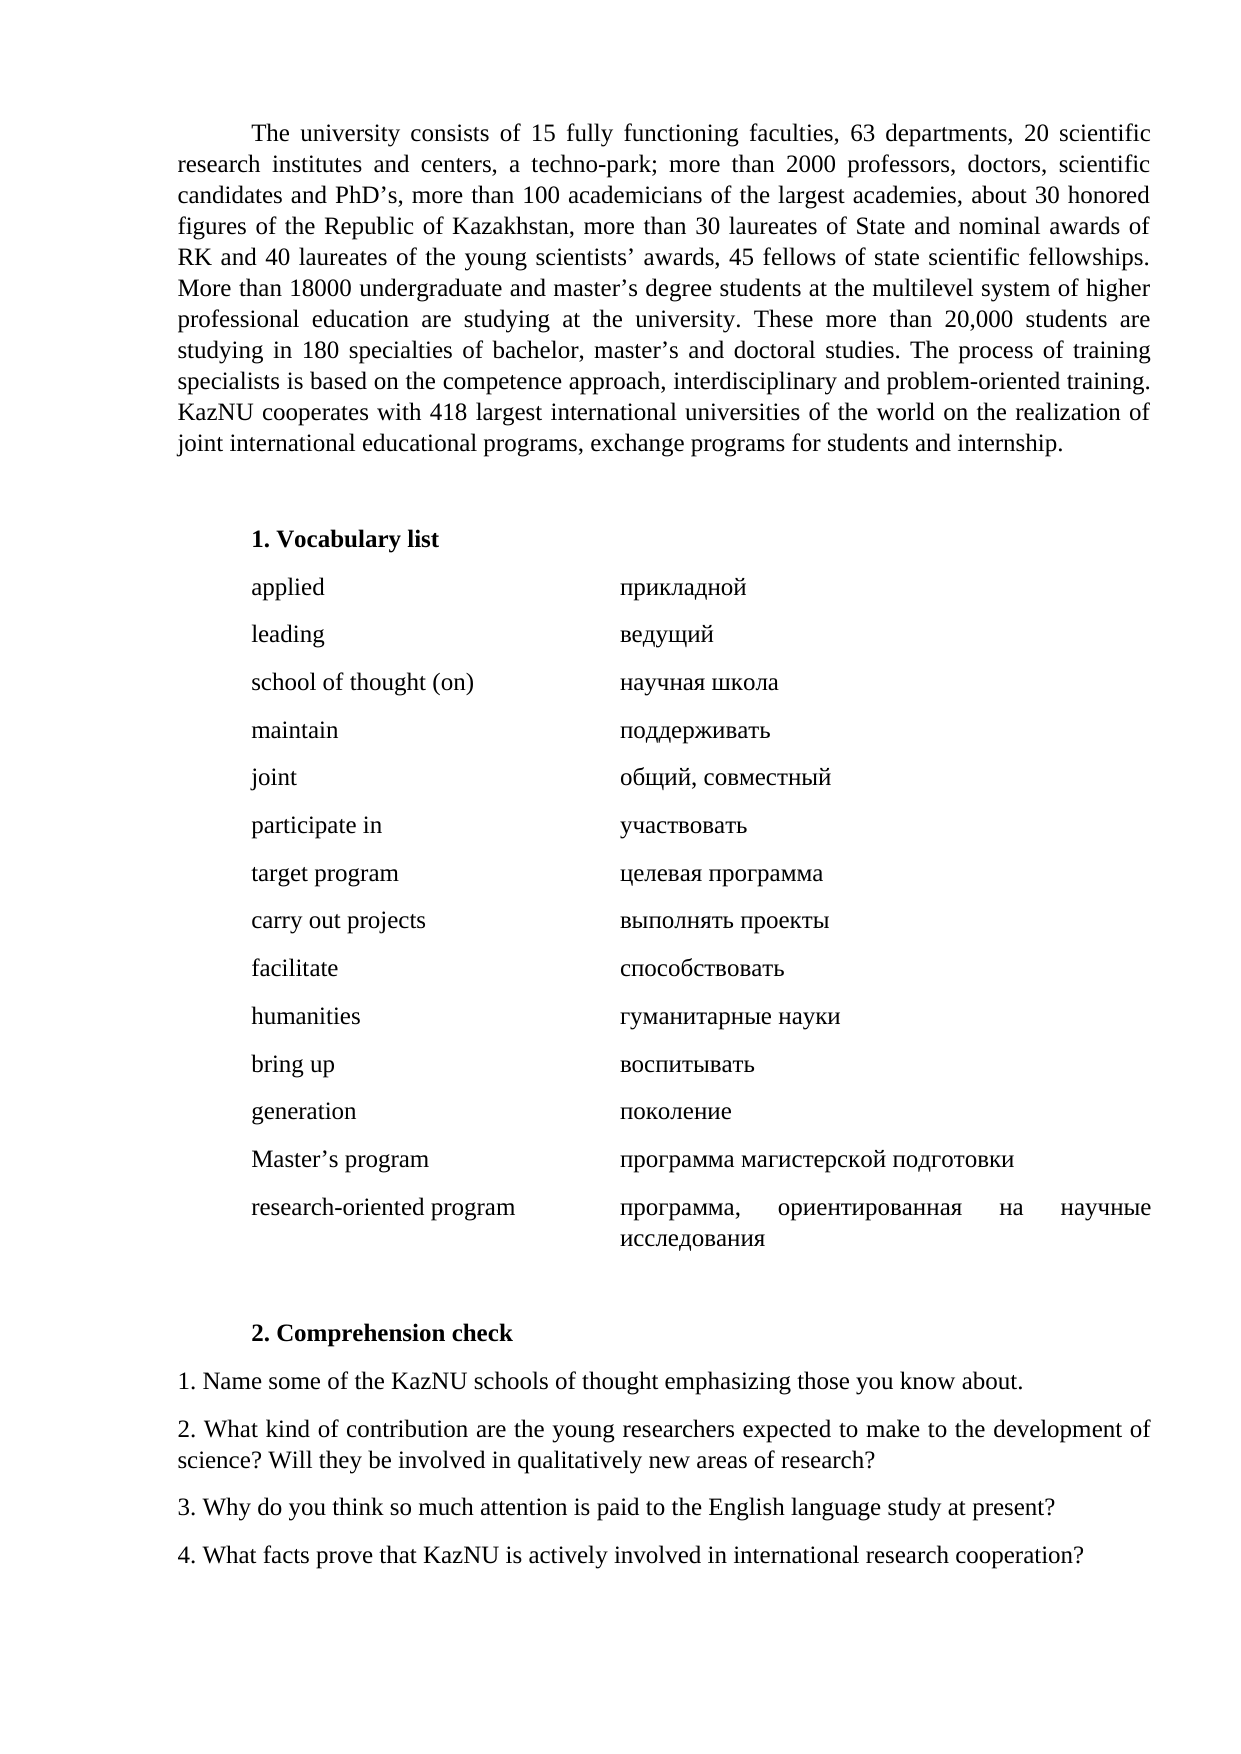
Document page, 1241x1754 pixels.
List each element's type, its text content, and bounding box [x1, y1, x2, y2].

text 1. Vocabulary list [177, 524, 1152, 553]
text joint общий, совместный [177, 762, 1152, 791]
text 1. Name some of the KazNU schools of thought emphasizing those you know about. [177, 1366, 1152, 1395]
text leading ведущий [177, 619, 1152, 648]
text maintain поддерживать [177, 715, 1152, 743]
text 2. Comprehension check [177, 1318, 1152, 1347]
text Master’s program программа магистерской подготовки [177, 1144, 1152, 1173]
text humanities гуманитарные науки [177, 1001, 1152, 1030]
text 4. What facts prove that KazNU is actively involved in international research cooperation? [177, 1540, 1152, 1569]
text facilitate способствовать [177, 953, 1152, 982]
text participate in участвовать [177, 810, 1152, 839]
text applied прикладной [177, 572, 1152, 600]
text bring up воспитывать [177, 1049, 1152, 1077]
text generation поколение [177, 1096, 1152, 1125]
text 2. What kind of contribution are the young researchers expected to make to the development of science? Will they be involved in qualitatively new areas of research? [177, 1414, 1152, 1473]
text 3. Why do you think so much attention is paid to the English language study at present? [177, 1492, 1152, 1521]
text target program целевая программа [177, 858, 1152, 887]
text carry out projects выполнять проекты [177, 906, 1152, 934]
text school of thought (on) научная школа [177, 667, 1152, 696]
text The university consists of 15 fully functioning faculties, 63 departments, 20 scientific research institutes and centers, a techno-park; more than 2000 professors, doctors, scientific candidates and PhD’s, more than 100 academicians of the largest academies, about 30 honored figures of the Republic of Kazakhstan, more than 30 laureates of State and nominal awards of RK and 40 laureates of the young scientists’ awards, 45 fellows of state scientific fellowships. More than 18000 undergraduate and master’s degree students at the multilevel system of higher professional education are studying at the university. These more than 20,000 students are studying in 180 specialties of bachelor, master’s and doctoral studies. The process of training specialists is based on the competence approach, interdisciplinary and problem-oriented training. KazNU cooperates with 418 largest international universities of the world on the realization of joint international educational programs, exchange programs for students and internship. [177, 118, 1152, 457]
text research-oriented program программа, ориентированная на научные исследования [251, 1192, 1152, 1252]
